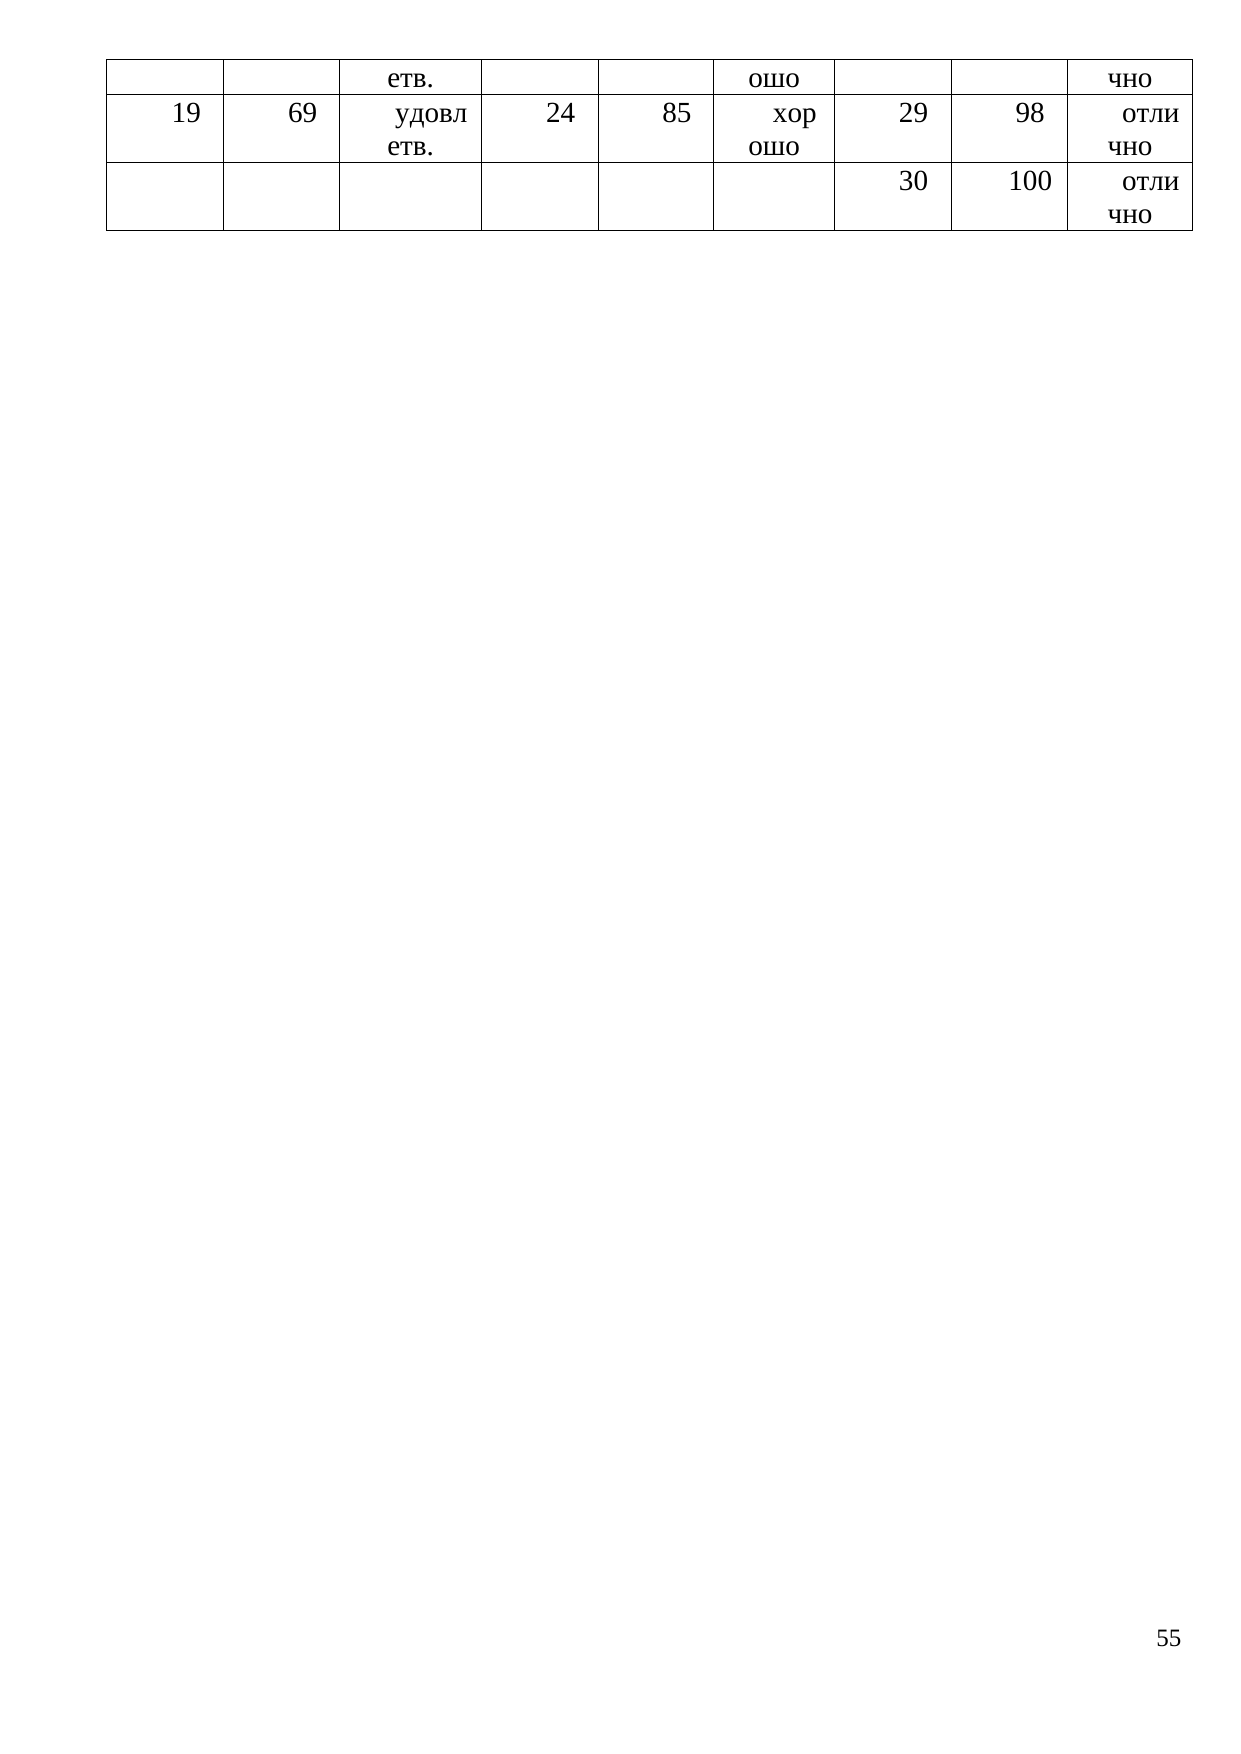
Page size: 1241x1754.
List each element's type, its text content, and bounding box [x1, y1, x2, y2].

table_cell удовлетв. [340, 60, 481, 94]
table_cell удовлетв. [340, 95, 481, 162]
table_cell отлично [1068, 60, 1192, 94]
table_cell [224, 163, 339, 230]
table_cell [482, 163, 598, 230]
table_cell хорошо [714, 60, 834, 94]
table_cell 29 [835, 95, 951, 162]
table_cell 64 [224, 60, 339, 94]
table_cell 85 [599, 95, 713, 162]
table_cell 100 [952, 163, 1067, 230]
table_cell 19 [107, 95, 223, 162]
table_cell 18 [107, 60, 223, 94]
table_cell хорошо [714, 95, 834, 162]
table_cell 98 [952, 95, 1067, 162]
table_cell [599, 163, 713, 230]
table_cell [714, 163, 834, 230]
table_cell отлично [1068, 163, 1192, 230]
table_cell отлично [1068, 95, 1192, 162]
table_cell 95 [952, 60, 1067, 94]
table_cell [107, 163, 223, 230]
table_cell 28 [835, 60, 951, 94]
table_cell 23 [482, 60, 598, 94]
table_cell 69 [224, 95, 339, 162]
table_cell 24 [482, 95, 598, 162]
table_cell 30 [835, 163, 951, 230]
table_cell 82 [599, 60, 713, 94]
table_cell [340, 163, 481, 230]
